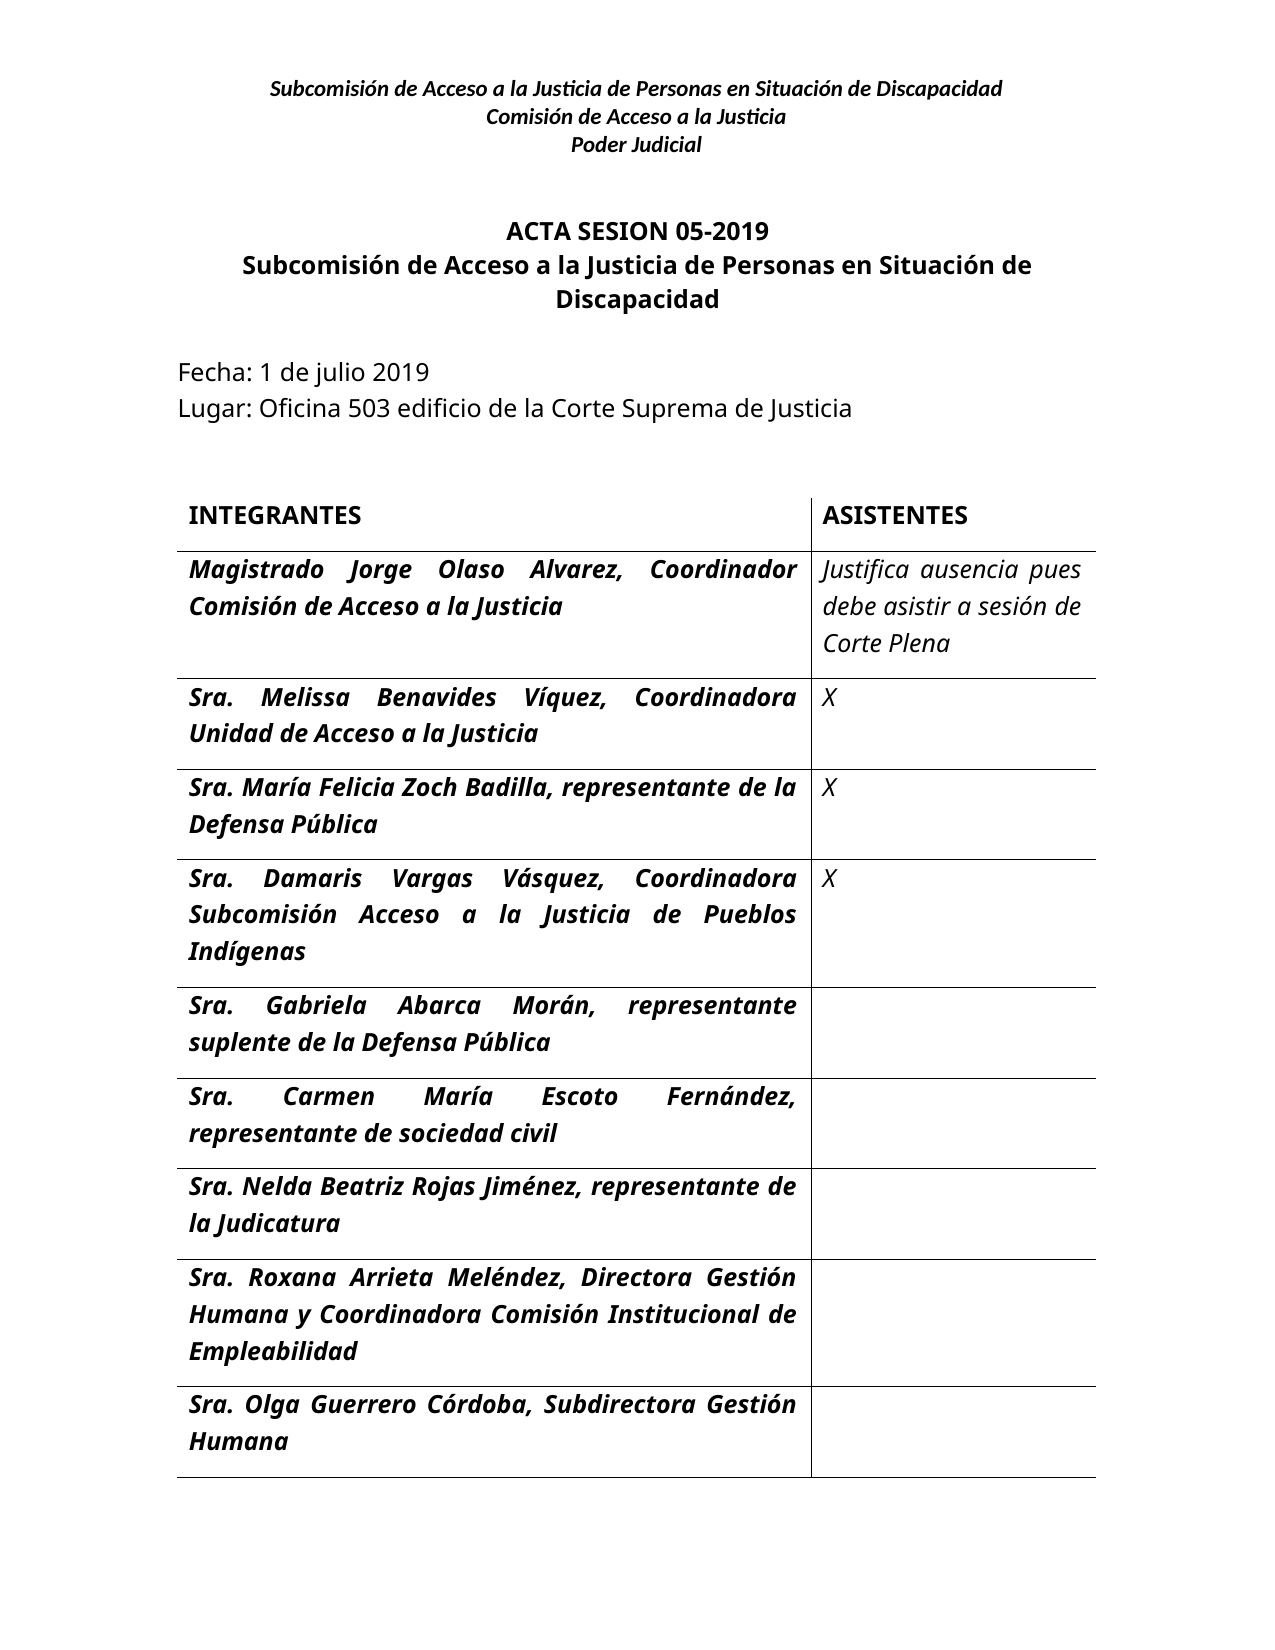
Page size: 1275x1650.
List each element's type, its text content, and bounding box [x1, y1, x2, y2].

table_cell X [812, 770, 1096, 859]
text ACTA SESION 05-2019 [177, 214, 1098, 248]
table_cell Sra. Melissa Benavides Víquez, Coordinadora Unidad de Acceso a la Justicia [177, 679, 811, 769]
table_cell Sra. María Felicia Zoch Badilla, representante de la Defensa Pública [177, 770, 811, 859]
table_cell X [812, 860, 1096, 987]
table_cell Sra. Roxana Arrieta Meléndez, Directora Gestión Humana y Coordinadora Comisión Institucional de Empleabilidad [177, 1260, 811, 1386]
subtitle Fecha: 1 de julio 2019 [177, 354, 1098, 388]
table_cell Sra. Gabriela Abarca Morán, representante suplente de la Defensa Pública [177, 988, 811, 1077]
table_cell Sra. Olga Guerrero Córdoba, Subdirectora Gestión Humana [177, 1387, 811, 1477]
text Subcomisión de Acceso a la Justicia de Personas en Situación de Discapacidad [177, 248, 1098, 316]
table_header INTEGRANTES [177, 498, 811, 551]
table_header ASISTENTES [812, 498, 1096, 551]
table_cell [812, 1169, 1096, 1259]
table_cell Sra. Nelda Beatriz Rojas Jiménez, representante de la Judicatura [177, 1169, 811, 1259]
table_cell Sra. Damaris Vargas Vásquez, Coordinadora Subcomisión Acceso a la Justicia de Pueblos Indígenas [177, 860, 811, 987]
table_cell [812, 988, 1096, 1077]
table_cell Sra. Carmen María Escoto Fernández, representante de sociedad civil [177, 1079, 811, 1168]
table_cell [812, 1387, 1096, 1477]
table_cell Justifica ausencia pues debe asistir a sesión de Corte Plena [812, 552, 1096, 678]
table_cell [812, 1079, 1096, 1168]
table_cell [812, 1260, 1096, 1386]
table_cell X [812, 679, 1096, 769]
table_cell Magistrado Jorge Olaso Alvarez, Coordinador Comisión de Acceso a la Justicia [177, 552, 811, 678]
text Lugar: Oficina 503 edificio de la Corte Suprema de Justicia [177, 391, 1098, 425]
